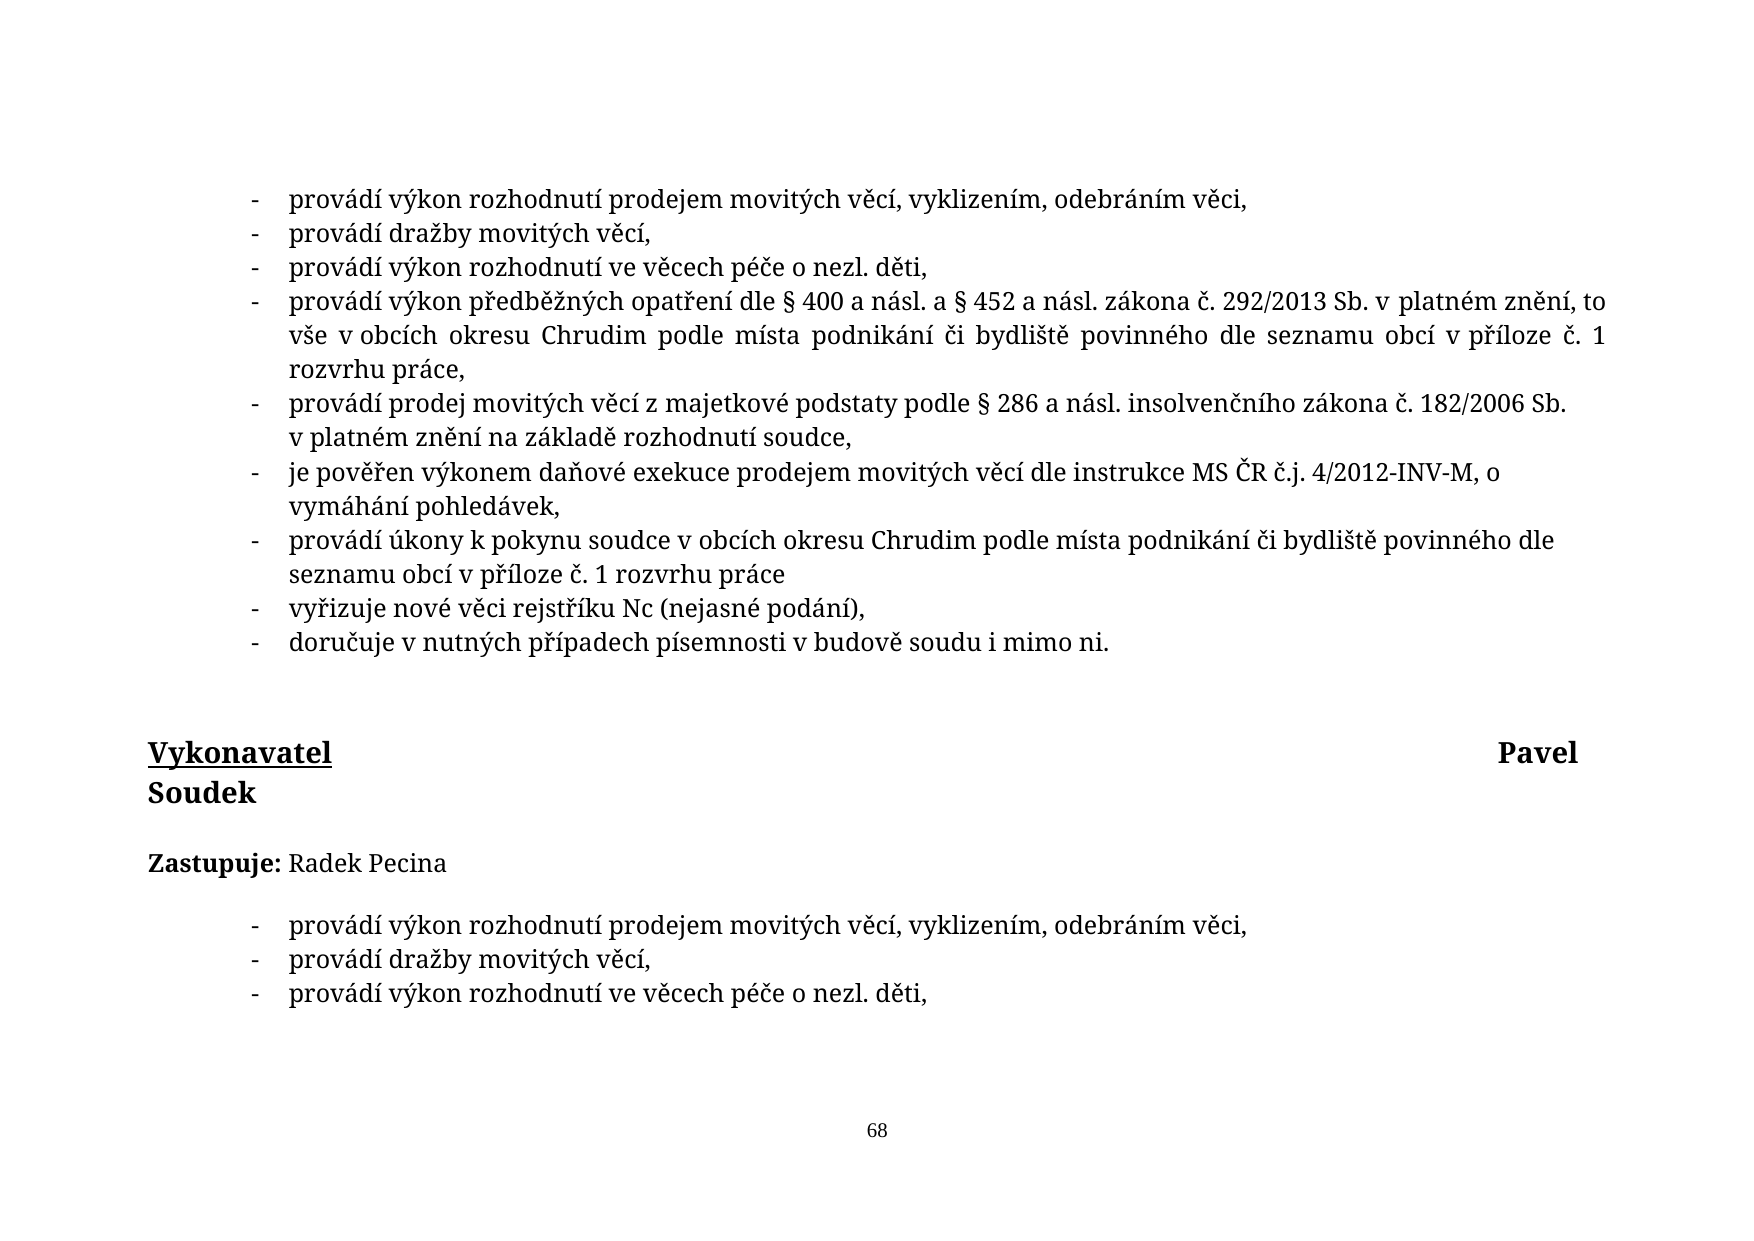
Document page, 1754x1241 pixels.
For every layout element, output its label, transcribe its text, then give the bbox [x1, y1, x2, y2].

list provádí prodej movitých věcí z majetkové podstaty podle § 286 a násl. insolvenčního zákona č. 182/2006 Sb. v platném znění na základě rozhodnutí soudce, [251, 386, 1606, 454]
list provádí dražby movitých věcí, [251, 216, 1606, 250]
text Zastupuje: Radek Pecina [148, 846, 1606, 880]
list provádí výkon předběžných opatření dle § 400 a násl. a § 452 a násl. zákona č. 292/2013 Sb. v platném znění, to vše v obcích okresu Chrudim podle místa podnikání či bydliště povinného dle seznamu obcí v příloze č. 1 rozvrhu práce, [251, 284, 1606, 386]
list provádí výkon rozhodnutí ve věcech péče o nezl. děti, [251, 976, 1606, 1010]
list provádí výkon rozhodnutí prodejem movitých věcí, vyklizením, odebráním věci, [251, 908, 1606, 942]
list provádí výkon rozhodnutí prodejem movitých věcí, vyklizením, odebráním věci, [251, 182, 1606, 216]
list je pověřen výkonem daňové exekuce prodejem movitých věcí dle instrukce MS ČR č.j. 4/2012-INV-M, o vymáhání pohledávek, [251, 454, 1606, 522]
list doručuje v nutných případech písemnosti v budově soudu i mimo ni. [251, 624, 1606, 658]
list provádí výkon rozhodnutí ve věcech péče o nezl. děti, [251, 250, 1606, 284]
list provádí dražby movitých věcí, [251, 942, 1606, 976]
list vyřizuje nové věci rejstříku Nc (nejasné podání), [251, 590, 1606, 624]
list provádí úkony k pokynu soudce v obcích okresu Chrudim podle místa podnikání či bydliště povinného dle seznamu obcí v příloze č. 1 rozvrhu práce [251, 522, 1606, 590]
text Vykonavatel Pavel Soudek [148, 732, 1606, 812]
